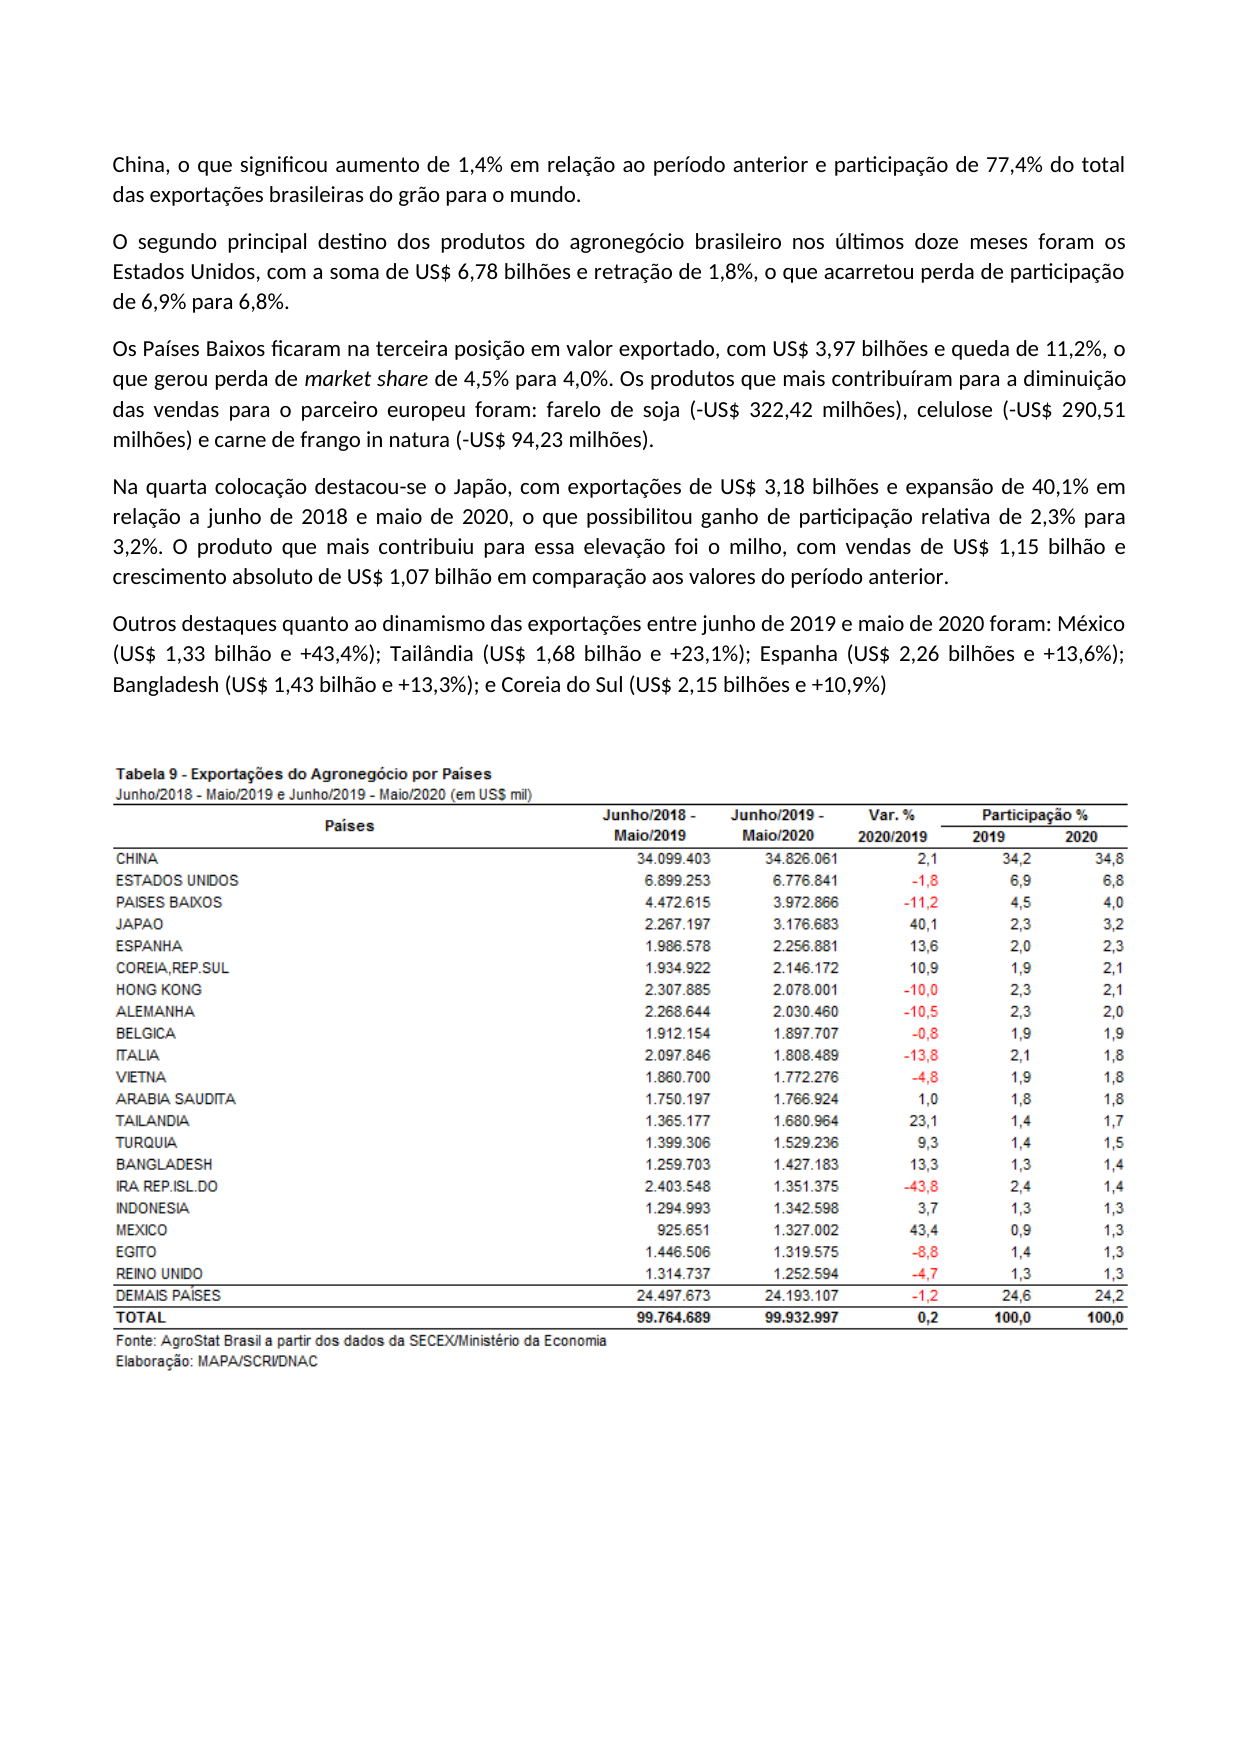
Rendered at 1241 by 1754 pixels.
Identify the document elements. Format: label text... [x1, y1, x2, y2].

picture [112, 763, 1128, 1372]
text Na quarta colocação destacou-se o Japão, com exportações de US$ 3,18 bilhões e expansão de 40,1% em relação a junho de 2018 e maio de 2020, o que possibilitou ganho de participação relativa de 2,3% para 3,2%. O produto que mais contribuiu para essa elevação foi o milho, com vendas de US$ 1,15 bilhão e crescimento absoluto de US$ 1,07 bilhão em comparação aos valores do período anterior. [112, 472, 1128, 591]
text Os Países Baixos ficaram na terceira posição em valor exportado, com US$ 3,97 bilhões e queda de 11,2%, o que gerou perda de market share de 4,5% para 4,0%. Os produtos que mais contribuíram para a diminuição das vendas para o parceiro europeu foram: farelo de soja (-US$ 322,42 milhões), celulose (-US$ 290,51 milhões) e carne de frango in natura (-US$ 94,23 milhões). [112, 334, 1128, 453]
text Outros destaques quanto ao dinamismo das exportações entre junho de 2019 e maio de 2020 foram: México (US$ 1,33 bilhão e +43,4%); Tailândia (US$ 1,68 bilhão e +23,1%); Espanha (US$ 2,26 bilhões e +13,6%); Bangladesh (US$ 1,43 bilhão e +13,3%); e Coreia do Sul (US$ 2,15 bilhões e +10,9%) [112, 609, 1128, 698]
text O segundo principal destino dos produtos do agronegócio brasileiro nos últimos doze meses foram os Estados Unidos, com a soma de US$ 6,78 bilhões e retração de 1,8%, o que acarretou perda de participação de 6,9% para 6,8%. [112, 227, 1128, 316]
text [112, 150, 1128, 208]
